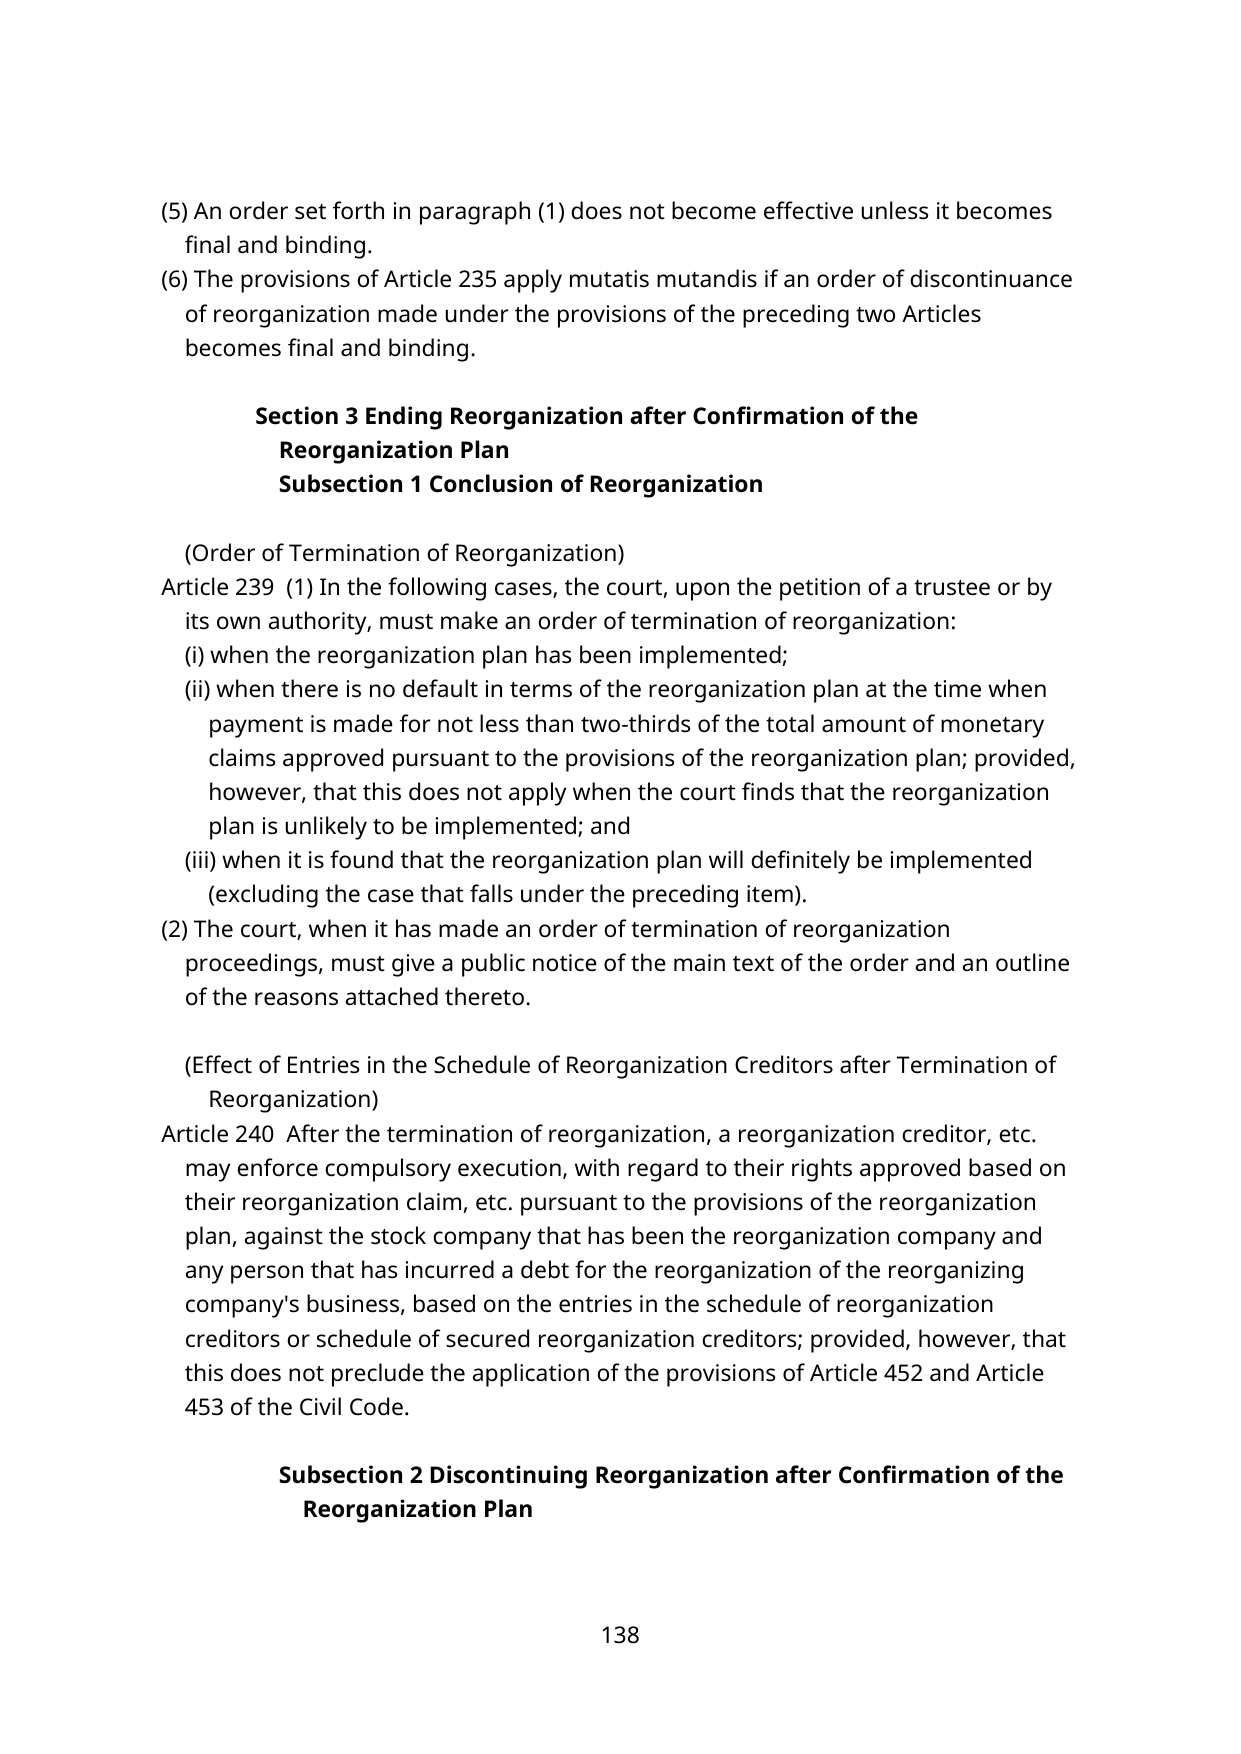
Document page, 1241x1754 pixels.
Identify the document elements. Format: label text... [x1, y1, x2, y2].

text (6) The provisions of Article 235 apply mutatis mutandis if an order of discontinuance of reorganization made under the provisions of the preceding two Articles becomes final and binding. [161, 262, 1079, 364]
text Section 3 Ending Reorganization after Confirmation of the Reorganization Plan [253, 399, 1079, 467]
text Article 239 (1) In the following cases, the court, upon the petition of a trustee or by its own authority, must make an order of termination of reorganization: [161, 569, 1079, 638]
text (Order of Termination of Reorganization) [184, 535, 1079, 569]
text (2) The court, when it has made an order of termination of reorganization proceedings, must give a public notice of the main text of the order and an outline of the reasons attached thereto. [161, 911, 1079, 1014]
text (Effect of Entries in the Schedule of Reorganization Creditors after Termination of Reorganization) [184, 1048, 1079, 1116]
text (i) when the reorganization plan has been implemented; [184, 638, 1079, 672]
text Subsection 2 Discontinuing Reorganization after Confirmation of the Reorganization Plan [276, 1458, 1079, 1526]
text (5) An order set forth in paragraph (1) does not become effective unless it becomes final and binding. [161, 194, 1079, 262]
text (iii) when it is found that the reorganization plan will definitely be implemented (excluding the case that falls under the preceding item). [184, 843, 1079, 911]
text (ii) when there is no default in terms of the reorganization plan at the time when payment is made for not less than two-thirds of the total amount of monetary claims approved pursuant to the provisions of the reorganization plan; provided, however, that this does not apply when the court finds that the reorganization plan is unlikely to be implemented; and [184, 672, 1079, 843]
text Subsection 1 Conclusion of Reorganization [276, 467, 1079, 501]
text Article 240 After the termination of reorganization, a reorganization creditor, etc. may enforce compulsory execution, with regard to their rights approved based on their reorganization claim, etc. pursuant to the provisions of the reorganization plan, against the stock company that has been the reorganization company and any person that has incurred a debt for the reorganization of the reorganizing company's business, based on the entries in the schedule of reorganization creditors or schedule of secured reorganization creditors; provided, however, that this does not preclude the application of the provisions of Article 452 and Article 453 of the Civil Code. [161, 1116, 1079, 1424]
